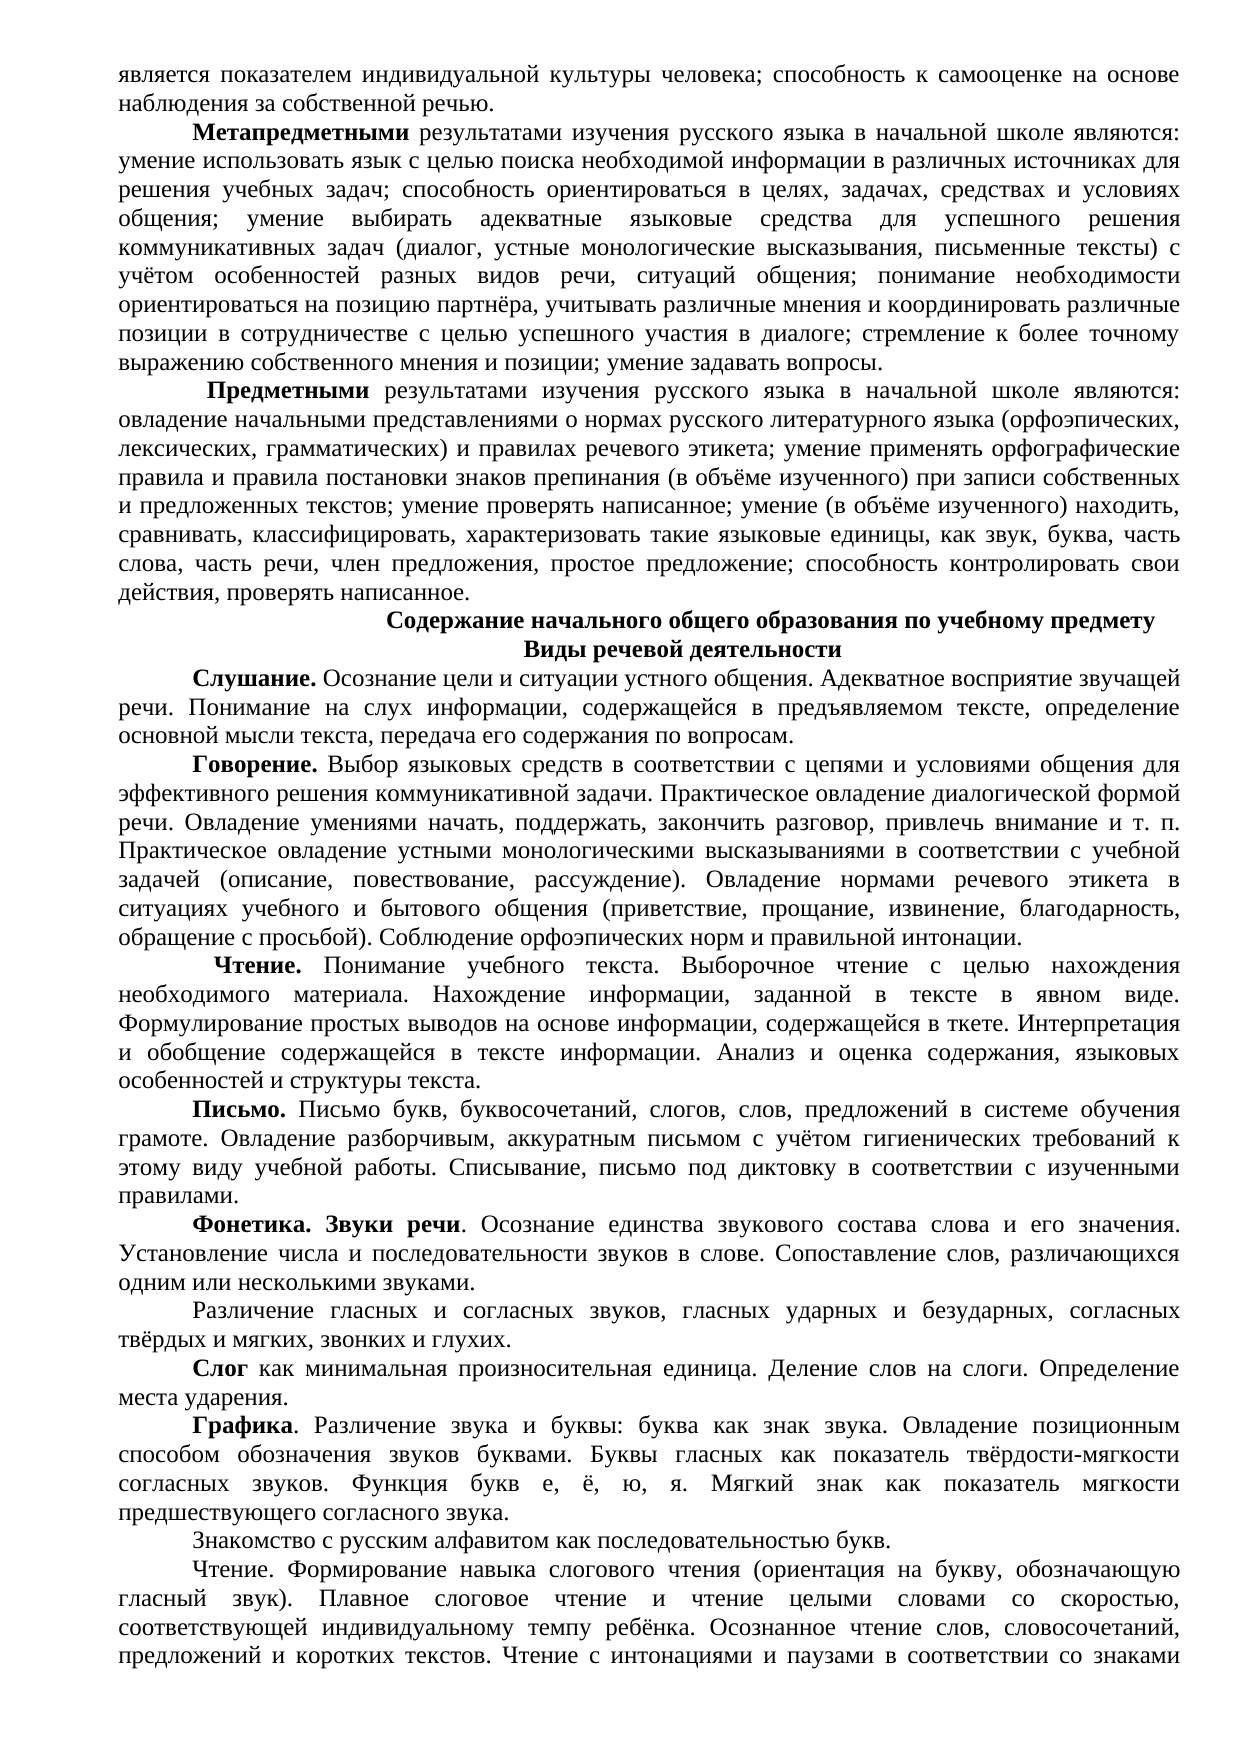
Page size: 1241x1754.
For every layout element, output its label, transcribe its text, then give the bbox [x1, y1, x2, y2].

text Знакомство с русским алфавитом как последовательностью букв. [118, 1525, 1181, 1554]
text Различение гласных и согласных звуков, гласных ударных и безударных, согласных твёрдых и мягких, звонких и глухих. [118, 1295, 1181, 1353]
text Содержание начального общего образования по учебному предмету [118, 605, 1181, 634]
text Письмо. Письмо букв, буквосочетаний, слогов, слов, предложений в системе обучения грамоте. Овладение разборчивым, аккуратным письмом с учётом гигиенических требований к этому виду учебной работы. Списывание, письмо под диктовку в соответствии с изученными правилами. [118, 1094, 1181, 1209]
text Графика. Различение звука и буквы: буква как знак звука. Овладение позиционным способом обозначения звуков буквами. Буквы гласных как показатель твёрдости-мягкости согласных звуков. Функция букв е, ё, ю, я. Мягкий знак как показатель мягкости предшествующего согласного звука. [118, 1410, 1181, 1525]
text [118, 1554, 1181, 1669]
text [118, 59, 1181, 117]
text Чтение. Понимание учебного текста. Выборочное чтение с целью нахождения необходимого материала. Нахождение информации, заданной в тексте в явном виде. Формулирование простых выводов на основе информации, содержащейся в ткете. Интерпретация и обобщение содержащейся в тексте информации. Анализ и оценка содержания, языковых особенностей и структуры текста. [118, 950, 1181, 1094]
text Виды речевой деятельности [118, 634, 1181, 663]
text Предметными результатами изучения русского языка в начальной школе являются: овладение начальными представлениями о нормах русского литературного языка (орфоэпических, лексических, грамматических) и правилах речевого этикета; умение применять орфографические правила и правила постановки знаков препинания (в объёме изученного) при записи собственных и предложенных текстов; умение проверять написанное; умение (в объёме изученного) находить, сравнивать, классифицировать, характеризовать такие языковые единицы, как звук, буква, часть слова, часть речи, член предложения, простое предложение; способность контролировать свои действия, проверять написанное. [118, 375, 1181, 605]
text Слог как минимальная произносительная единица. Деление слов на слоги. Определение места ударения. [118, 1353, 1181, 1410]
text Фонетика. Звуки речи. Осознание единства звукового состава слова и его значения. Установление числа и последовательности звуков в слове. Сопоставление слов, различающихся одним или несколькими звуками. [118, 1209, 1181, 1295]
text Метапредметными результатами изучения русского языка в начальной школе являются: умение использовать язык с целью поиска необходимой информации в различных источниках для решения учебных задач; способность ориентироваться в целях, задачах, средствах и условиях общения; умение выбирать адекватные языковые средства для успешного решения коммуникативных задач (диалог, устные монологические высказывания, письменные тексты) с учётом особенностей разных видов речи, ситуаций общения; понимание необходимости ориентироваться на позицию партнёра, учитывать различные мнения и координировать различные позиции в сотрудничестве с целью успешного участия в диалоге; стремление к более точному выражению собственного мнения и позиции; умение задавать вопросы. [118, 117, 1181, 375]
text Слушание. Осознание цели и ситуации устного общения. Адекватное восприятие звучащей речи. Понимание на слух информации, содержащейся в предъявляемом тексте, определение основной мысли текста, передача его содержания по вопросам. [118, 663, 1181, 749]
text Говорение. Выбор языковых средств в соответствии с цепями и условиями общения для эффективного решения коммуникативной задачи. Практическое овладение диалогической формой речи. Овладение умениями начать, поддержать, закончить разговор, привлечь внимание и т. п. Практическое овладение устными монологическими высказываниями в соответствии с учебной задачей (описание, повествование, рассуждение). Овладение нормами речевого этикета в ситуациях учебного и бытового общения (приветствие, прощание, извинение, благодарность, обращение с просьбой). Соблюдение орфоэпических норм и правильной интонации. [118, 749, 1181, 950]
